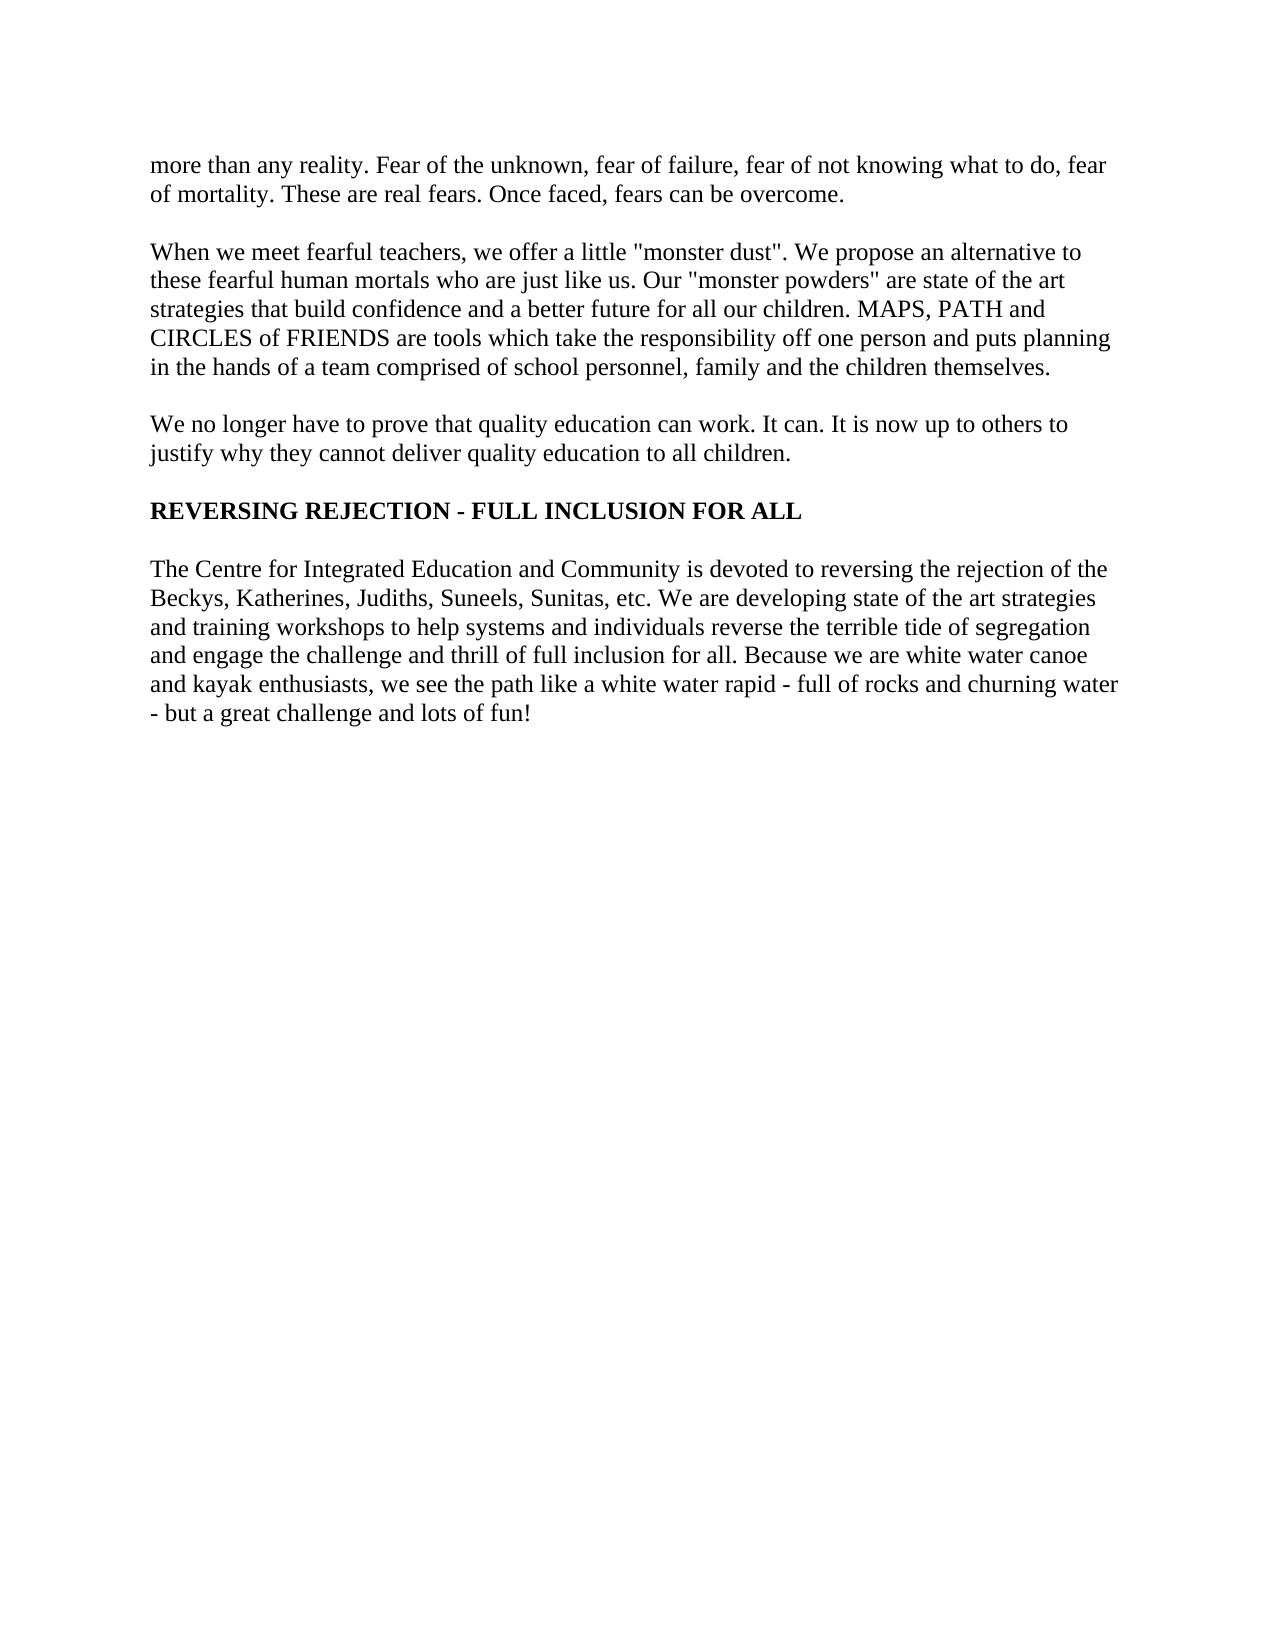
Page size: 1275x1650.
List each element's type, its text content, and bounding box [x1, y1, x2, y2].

text When we meet fearful teachers, we offer a little "monster dust". We propose an alternative to these fearful human mortals who are just like us. Our "monster powders" are state of the art strategies that build confidence and a better future for all our children. MAPS, PATH and CIRCLES of FRIENDS are tools which take the responsibility off one person and puts planning in the hands of a team comprised of school personnel, family and the children themselves. [150, 237, 1125, 380]
text REVERSING REJECTION - FULL INCLUSION FOR ALL [150, 496, 1125, 525]
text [150, 150, 1125, 207]
text We no longer have to prove that quality education can work. It can. It is now up to others to justify why they cannot deliver quality education to all children. [150, 409, 1125, 467]
text The Centre for Integrated Education and Community is devoted to reversing the rejection of the Beckys, Katherines, Judiths, Suneels, Sunitas, etc. We are developing state of the art strategies and training workshops to help systems and individuals reverse the terrible tide of segregation and engage the challenge and thrill of full inclusion for all. Because we are white water canoe and kayak enthusiasts, we see the path like a white water rapid - full of rocks and churning water - but a great challenge and lots of fun! [150, 554, 1125, 727]
